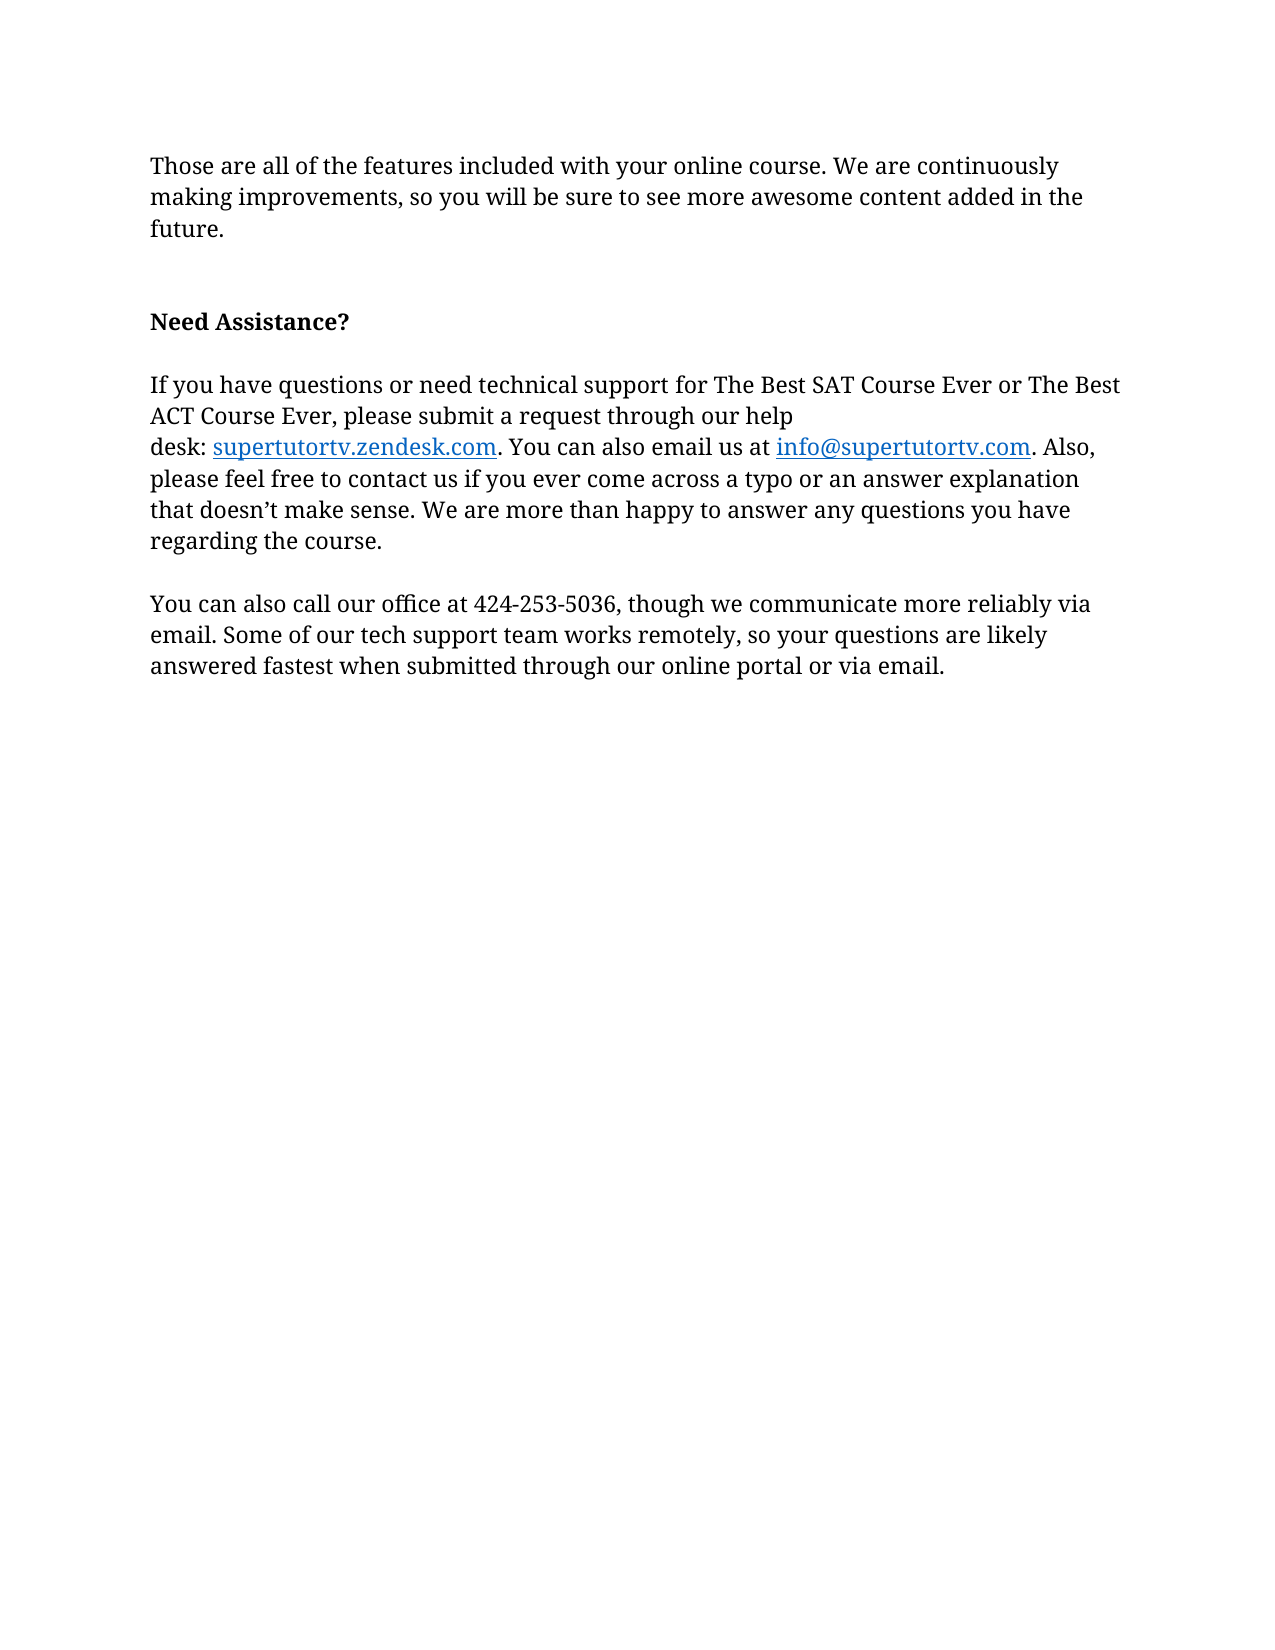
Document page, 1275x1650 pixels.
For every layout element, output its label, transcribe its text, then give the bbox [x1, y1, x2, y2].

text Need Assistance? [150, 306, 1125, 337]
text You can also call our office at 424-253-5036, though we communicate more reliably via email. Some of our tech support team works remotely, so your questions are likely answered fastest when submitted through our online portal or via email. [150, 587, 1125, 681]
text If you have questions or need technical support for The Best SAT Course Ever or The Best ACT Course Ever, please submit a request through our help desk: supertutortv.zendesk.com. You can also email us at info@supertutortv.com. Also, please feel free to contact us if you ever come across a typo or an answer explanation that doesn’t make sense. We are more than happy to answer any questions you have regarding the course. [150, 369, 1125, 556]
text Those are all of the features included with your online course. We are continuously making improvements, so you will be sure to see more awesome content added in the future. [150, 150, 1125, 244]
